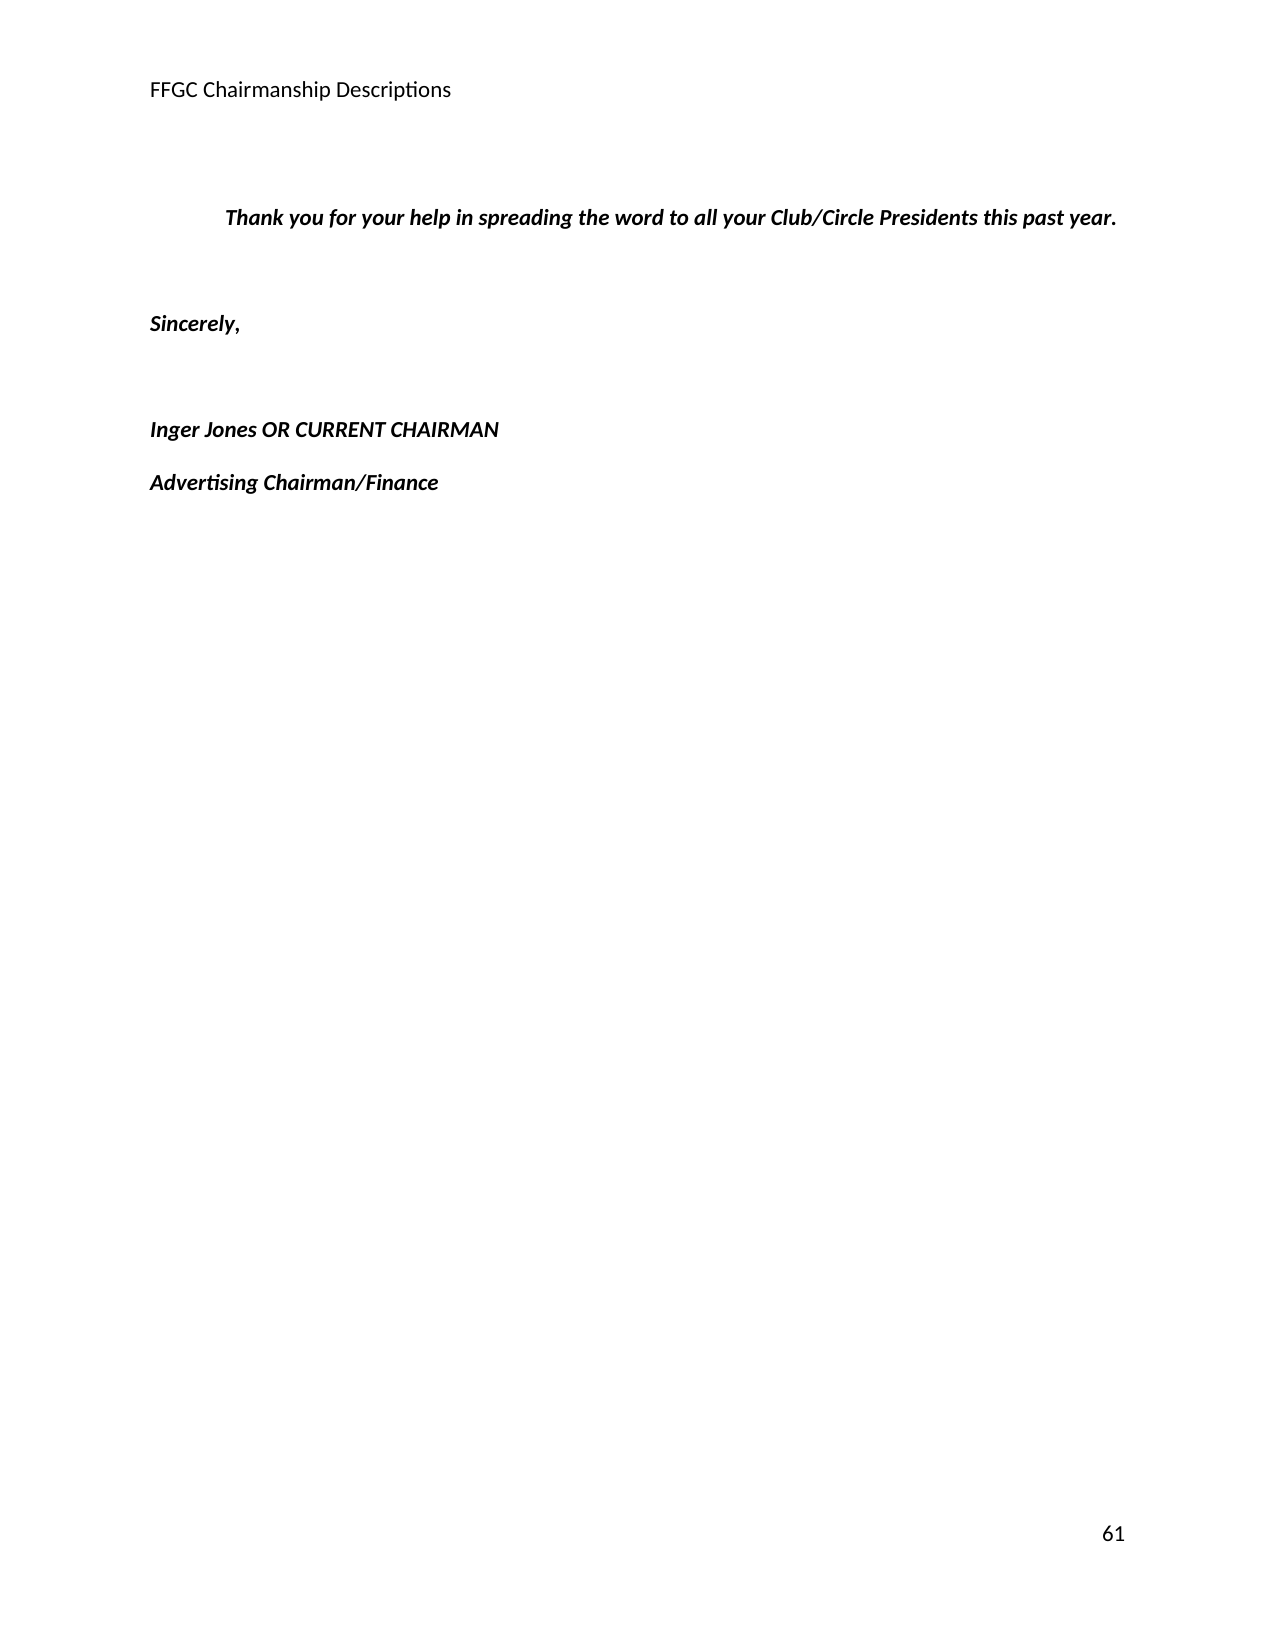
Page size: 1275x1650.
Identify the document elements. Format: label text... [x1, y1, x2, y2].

text Inger Jones OR CURRENT CHAIRMAN [150, 415, 1125, 443]
text Thank you for your help in spreading the word to all your Club/Circle Presidents this past year. [150, 203, 1125, 231]
text Advertising Chairman/Finance [150, 468, 1125, 496]
text Sincerely, [150, 309, 1125, 337]
